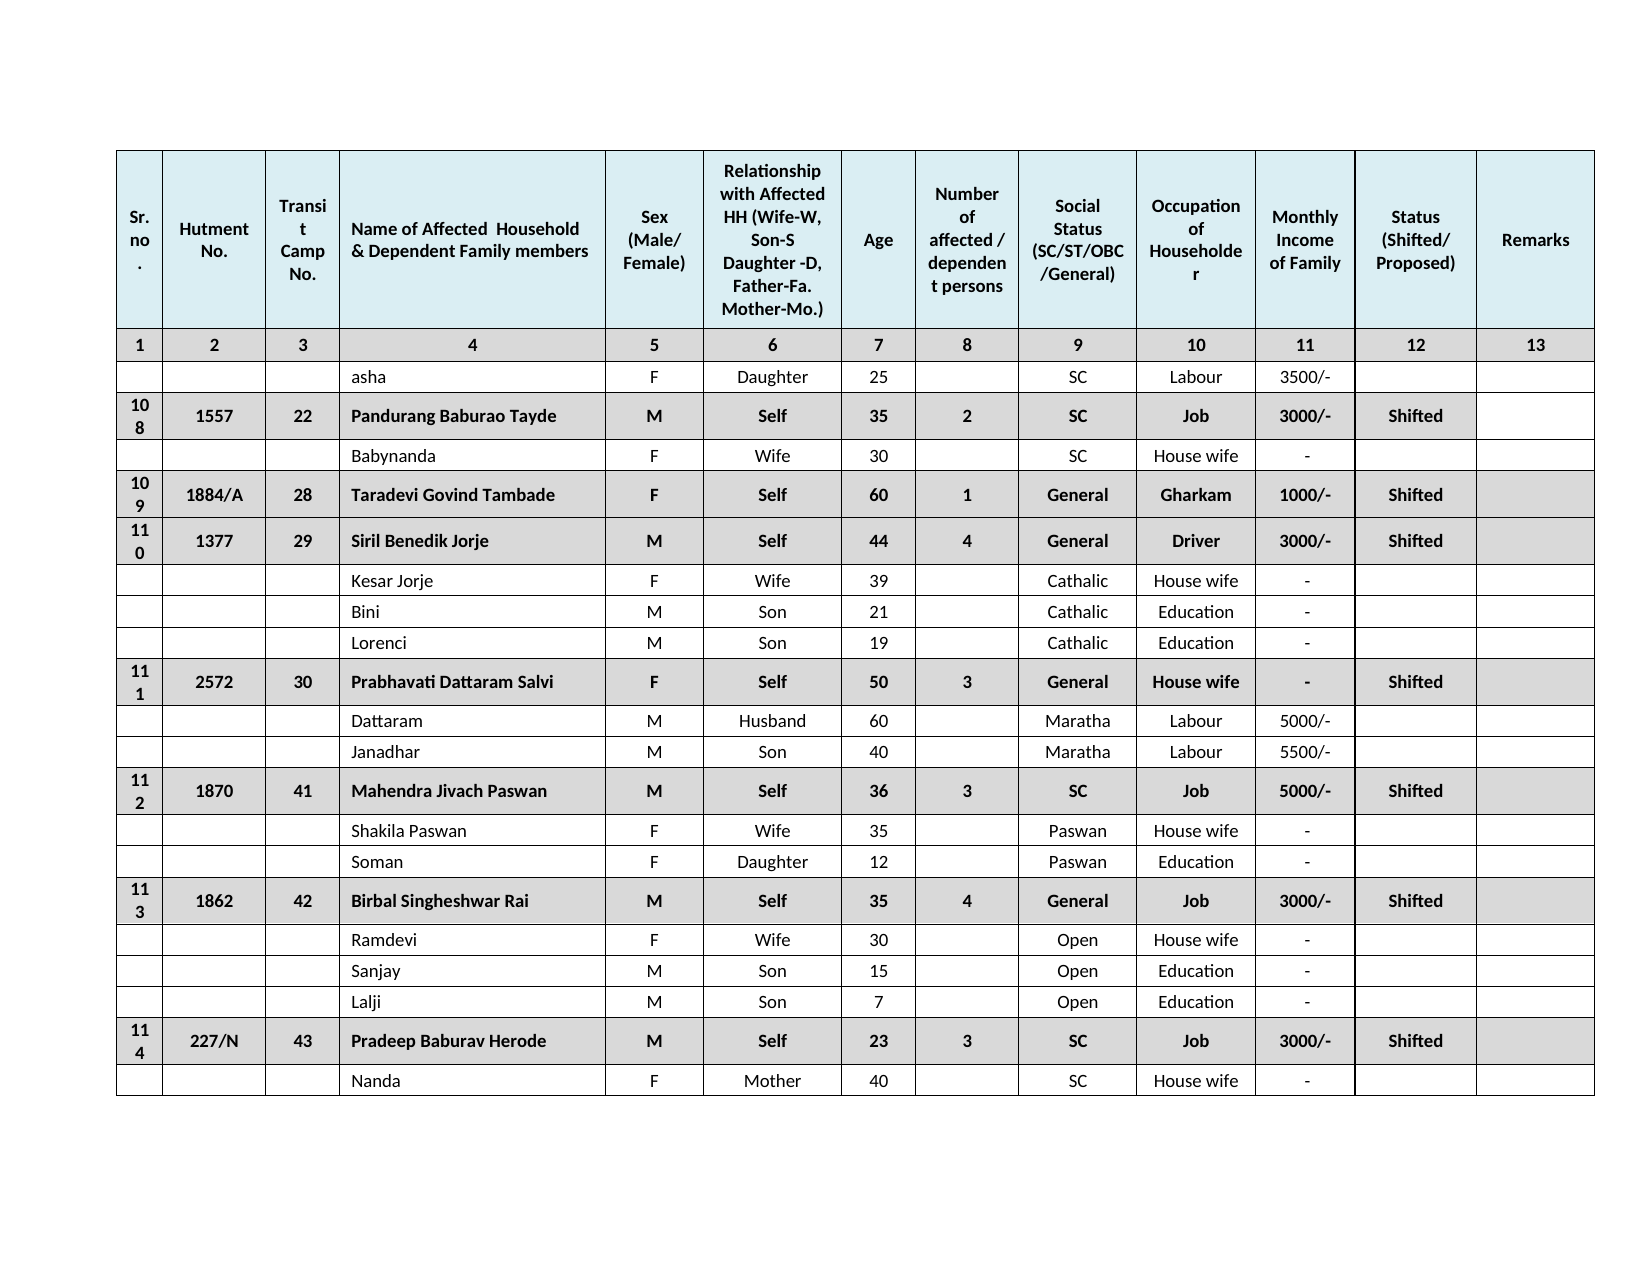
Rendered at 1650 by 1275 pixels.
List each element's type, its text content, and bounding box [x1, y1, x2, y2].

table_cell 13 [1477, 329, 1594, 361]
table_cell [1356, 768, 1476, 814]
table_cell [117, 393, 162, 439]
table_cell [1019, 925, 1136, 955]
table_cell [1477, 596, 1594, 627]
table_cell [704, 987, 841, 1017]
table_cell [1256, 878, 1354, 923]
table_cell 5 [606, 329, 703, 361]
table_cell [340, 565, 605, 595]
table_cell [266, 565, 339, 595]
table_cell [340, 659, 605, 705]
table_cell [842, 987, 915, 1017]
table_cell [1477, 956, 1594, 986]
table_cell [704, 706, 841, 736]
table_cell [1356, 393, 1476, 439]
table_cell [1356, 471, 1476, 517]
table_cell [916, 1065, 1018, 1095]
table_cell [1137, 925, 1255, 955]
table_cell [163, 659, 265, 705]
table_header Hutment No. [163, 151, 265, 328]
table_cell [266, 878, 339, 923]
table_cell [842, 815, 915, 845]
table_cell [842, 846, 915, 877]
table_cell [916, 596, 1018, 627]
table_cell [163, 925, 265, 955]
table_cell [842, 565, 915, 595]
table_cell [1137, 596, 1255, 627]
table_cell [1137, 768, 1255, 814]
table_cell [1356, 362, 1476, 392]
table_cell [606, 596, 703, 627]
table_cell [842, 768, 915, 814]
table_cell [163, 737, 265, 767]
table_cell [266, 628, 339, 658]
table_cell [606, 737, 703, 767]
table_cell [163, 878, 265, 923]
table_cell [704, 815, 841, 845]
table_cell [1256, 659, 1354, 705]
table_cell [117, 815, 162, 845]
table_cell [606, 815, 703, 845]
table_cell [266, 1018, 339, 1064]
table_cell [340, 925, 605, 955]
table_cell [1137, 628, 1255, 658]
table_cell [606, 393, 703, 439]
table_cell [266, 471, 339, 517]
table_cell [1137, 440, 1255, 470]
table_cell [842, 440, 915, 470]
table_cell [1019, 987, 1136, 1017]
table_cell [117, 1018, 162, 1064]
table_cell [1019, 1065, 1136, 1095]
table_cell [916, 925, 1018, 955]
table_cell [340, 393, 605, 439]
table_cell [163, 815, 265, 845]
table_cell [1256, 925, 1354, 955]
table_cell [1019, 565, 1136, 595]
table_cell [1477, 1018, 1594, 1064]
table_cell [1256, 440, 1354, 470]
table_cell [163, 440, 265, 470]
table_header Sr.no. [117, 151, 162, 328]
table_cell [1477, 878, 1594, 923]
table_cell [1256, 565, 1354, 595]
table_cell 10 [1137, 329, 1255, 361]
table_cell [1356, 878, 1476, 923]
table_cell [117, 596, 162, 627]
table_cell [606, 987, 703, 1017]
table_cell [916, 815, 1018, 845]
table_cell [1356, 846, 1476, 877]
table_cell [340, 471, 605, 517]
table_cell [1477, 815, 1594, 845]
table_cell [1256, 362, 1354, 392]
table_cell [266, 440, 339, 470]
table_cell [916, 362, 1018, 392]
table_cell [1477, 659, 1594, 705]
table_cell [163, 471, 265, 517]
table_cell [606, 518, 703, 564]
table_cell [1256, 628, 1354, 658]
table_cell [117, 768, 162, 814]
table_header Sex (Male/ Female) [606, 151, 703, 328]
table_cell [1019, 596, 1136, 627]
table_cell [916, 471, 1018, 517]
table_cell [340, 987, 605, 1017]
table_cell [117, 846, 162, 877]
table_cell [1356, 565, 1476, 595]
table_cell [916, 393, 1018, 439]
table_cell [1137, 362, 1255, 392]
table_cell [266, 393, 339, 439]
table_header Social Status (SC/ST/OBC/General) [1019, 151, 1136, 328]
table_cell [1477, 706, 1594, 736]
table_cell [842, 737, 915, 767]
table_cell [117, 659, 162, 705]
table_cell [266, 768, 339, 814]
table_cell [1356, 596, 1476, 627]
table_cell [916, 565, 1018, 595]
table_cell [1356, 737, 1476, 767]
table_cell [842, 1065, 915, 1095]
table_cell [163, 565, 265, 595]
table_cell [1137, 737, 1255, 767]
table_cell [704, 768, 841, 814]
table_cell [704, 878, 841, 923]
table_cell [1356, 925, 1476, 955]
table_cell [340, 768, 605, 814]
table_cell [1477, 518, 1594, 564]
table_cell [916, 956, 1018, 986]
table_header Transit Camp No. [266, 151, 339, 328]
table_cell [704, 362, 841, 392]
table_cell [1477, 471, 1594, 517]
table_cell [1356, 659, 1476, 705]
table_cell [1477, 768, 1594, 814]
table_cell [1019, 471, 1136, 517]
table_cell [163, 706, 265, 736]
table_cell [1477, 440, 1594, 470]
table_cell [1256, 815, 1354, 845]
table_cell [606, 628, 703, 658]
table_cell 3 [266, 329, 339, 361]
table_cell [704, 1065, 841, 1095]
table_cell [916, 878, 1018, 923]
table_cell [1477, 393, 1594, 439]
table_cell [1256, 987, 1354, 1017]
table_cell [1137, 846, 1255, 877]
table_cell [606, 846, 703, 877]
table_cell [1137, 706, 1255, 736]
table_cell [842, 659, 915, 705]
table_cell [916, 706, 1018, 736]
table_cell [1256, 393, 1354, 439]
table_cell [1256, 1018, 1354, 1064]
table_cell 4 [340, 329, 605, 361]
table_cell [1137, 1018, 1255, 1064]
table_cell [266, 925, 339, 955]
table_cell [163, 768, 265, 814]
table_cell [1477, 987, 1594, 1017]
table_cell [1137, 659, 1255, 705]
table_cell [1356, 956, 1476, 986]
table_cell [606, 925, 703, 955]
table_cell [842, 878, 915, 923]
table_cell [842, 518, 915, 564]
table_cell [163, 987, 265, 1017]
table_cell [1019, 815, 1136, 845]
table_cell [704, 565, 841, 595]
table_header Remarks [1477, 151, 1594, 328]
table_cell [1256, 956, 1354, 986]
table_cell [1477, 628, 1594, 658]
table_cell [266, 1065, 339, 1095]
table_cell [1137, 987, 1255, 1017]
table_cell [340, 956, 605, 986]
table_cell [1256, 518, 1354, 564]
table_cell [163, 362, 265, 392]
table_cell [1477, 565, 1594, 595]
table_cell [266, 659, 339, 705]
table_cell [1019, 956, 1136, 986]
table_header Number of affected /dependent persons [916, 151, 1018, 328]
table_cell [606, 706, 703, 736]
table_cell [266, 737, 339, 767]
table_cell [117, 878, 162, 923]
table_header Status (Shifted/ Proposed) [1356, 151, 1476, 328]
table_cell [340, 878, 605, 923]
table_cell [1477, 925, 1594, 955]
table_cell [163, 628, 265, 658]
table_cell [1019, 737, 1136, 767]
table_cell 11 [1256, 329, 1354, 361]
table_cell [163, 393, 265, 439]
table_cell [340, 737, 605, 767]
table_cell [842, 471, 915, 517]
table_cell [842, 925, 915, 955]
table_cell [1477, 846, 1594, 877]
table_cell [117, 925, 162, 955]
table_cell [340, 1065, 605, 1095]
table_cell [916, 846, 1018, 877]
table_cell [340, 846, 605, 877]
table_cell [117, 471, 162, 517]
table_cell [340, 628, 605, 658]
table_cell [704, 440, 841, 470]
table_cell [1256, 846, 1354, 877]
table_cell 1 [117, 329, 162, 361]
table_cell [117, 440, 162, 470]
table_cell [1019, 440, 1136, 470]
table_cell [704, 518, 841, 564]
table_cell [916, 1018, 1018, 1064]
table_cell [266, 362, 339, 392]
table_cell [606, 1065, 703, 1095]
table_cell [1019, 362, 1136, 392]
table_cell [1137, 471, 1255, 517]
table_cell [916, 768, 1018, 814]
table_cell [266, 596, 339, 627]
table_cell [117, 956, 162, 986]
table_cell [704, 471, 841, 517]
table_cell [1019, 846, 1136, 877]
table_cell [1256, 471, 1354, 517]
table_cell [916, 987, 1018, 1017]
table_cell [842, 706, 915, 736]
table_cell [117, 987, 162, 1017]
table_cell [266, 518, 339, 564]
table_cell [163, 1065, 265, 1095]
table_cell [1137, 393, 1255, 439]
table_header Monthly Income of Family [1256, 151, 1354, 328]
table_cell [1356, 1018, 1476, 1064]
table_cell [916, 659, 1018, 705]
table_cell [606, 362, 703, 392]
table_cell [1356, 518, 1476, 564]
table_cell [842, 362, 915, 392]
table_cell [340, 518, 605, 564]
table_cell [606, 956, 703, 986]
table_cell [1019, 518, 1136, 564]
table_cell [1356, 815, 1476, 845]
table_header Name of Affected Household & Dependent Family members [340, 151, 605, 328]
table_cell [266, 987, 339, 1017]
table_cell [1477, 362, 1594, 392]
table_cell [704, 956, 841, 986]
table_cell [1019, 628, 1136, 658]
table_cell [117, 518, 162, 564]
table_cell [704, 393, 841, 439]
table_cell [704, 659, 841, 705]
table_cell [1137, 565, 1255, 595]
table_cell 7 [842, 329, 915, 361]
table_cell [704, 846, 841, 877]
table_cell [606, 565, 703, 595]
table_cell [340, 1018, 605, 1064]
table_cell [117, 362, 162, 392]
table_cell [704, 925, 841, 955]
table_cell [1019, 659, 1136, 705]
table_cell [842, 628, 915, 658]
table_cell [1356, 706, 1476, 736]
table_cell 8 [916, 329, 1018, 361]
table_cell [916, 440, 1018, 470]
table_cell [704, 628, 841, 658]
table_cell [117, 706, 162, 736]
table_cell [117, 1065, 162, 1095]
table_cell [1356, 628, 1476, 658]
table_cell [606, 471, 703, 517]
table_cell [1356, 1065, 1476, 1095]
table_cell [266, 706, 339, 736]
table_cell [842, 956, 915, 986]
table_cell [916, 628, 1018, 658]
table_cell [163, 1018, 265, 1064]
table_header Age [842, 151, 915, 328]
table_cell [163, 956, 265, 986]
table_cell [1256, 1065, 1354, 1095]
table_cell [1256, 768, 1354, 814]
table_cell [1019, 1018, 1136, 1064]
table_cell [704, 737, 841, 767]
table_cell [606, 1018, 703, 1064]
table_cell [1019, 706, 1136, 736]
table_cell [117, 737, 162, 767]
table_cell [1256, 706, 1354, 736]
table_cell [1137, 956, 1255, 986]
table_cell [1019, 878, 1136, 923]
table_header Relationship with Affected HH (Wife-W, Son-S Daughter -D, Father-Fa. Mother-Mo.) [704, 151, 841, 328]
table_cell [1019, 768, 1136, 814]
table_cell 9 [1019, 329, 1136, 361]
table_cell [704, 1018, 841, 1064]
table_cell 12 [1356, 329, 1476, 361]
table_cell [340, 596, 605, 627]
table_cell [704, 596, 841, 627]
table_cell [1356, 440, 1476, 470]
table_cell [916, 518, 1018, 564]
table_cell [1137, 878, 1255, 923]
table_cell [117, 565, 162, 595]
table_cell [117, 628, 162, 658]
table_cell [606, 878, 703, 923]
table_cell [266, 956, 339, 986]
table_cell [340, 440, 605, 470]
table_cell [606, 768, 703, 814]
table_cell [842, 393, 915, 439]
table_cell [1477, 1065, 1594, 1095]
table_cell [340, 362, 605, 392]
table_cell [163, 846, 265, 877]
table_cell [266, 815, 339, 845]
table_cell 6 [704, 329, 841, 361]
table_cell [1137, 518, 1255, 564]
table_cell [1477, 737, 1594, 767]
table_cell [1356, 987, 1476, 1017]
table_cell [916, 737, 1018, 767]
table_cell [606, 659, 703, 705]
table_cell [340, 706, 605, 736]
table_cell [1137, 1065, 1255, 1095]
table_header Occupation of Householder [1137, 151, 1255, 328]
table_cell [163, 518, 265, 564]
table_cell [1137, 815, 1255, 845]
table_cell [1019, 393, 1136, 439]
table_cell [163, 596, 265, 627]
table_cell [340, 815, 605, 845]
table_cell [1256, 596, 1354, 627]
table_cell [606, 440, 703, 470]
table_cell 2 [163, 329, 265, 361]
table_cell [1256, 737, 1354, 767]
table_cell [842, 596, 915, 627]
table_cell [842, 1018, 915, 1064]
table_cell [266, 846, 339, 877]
